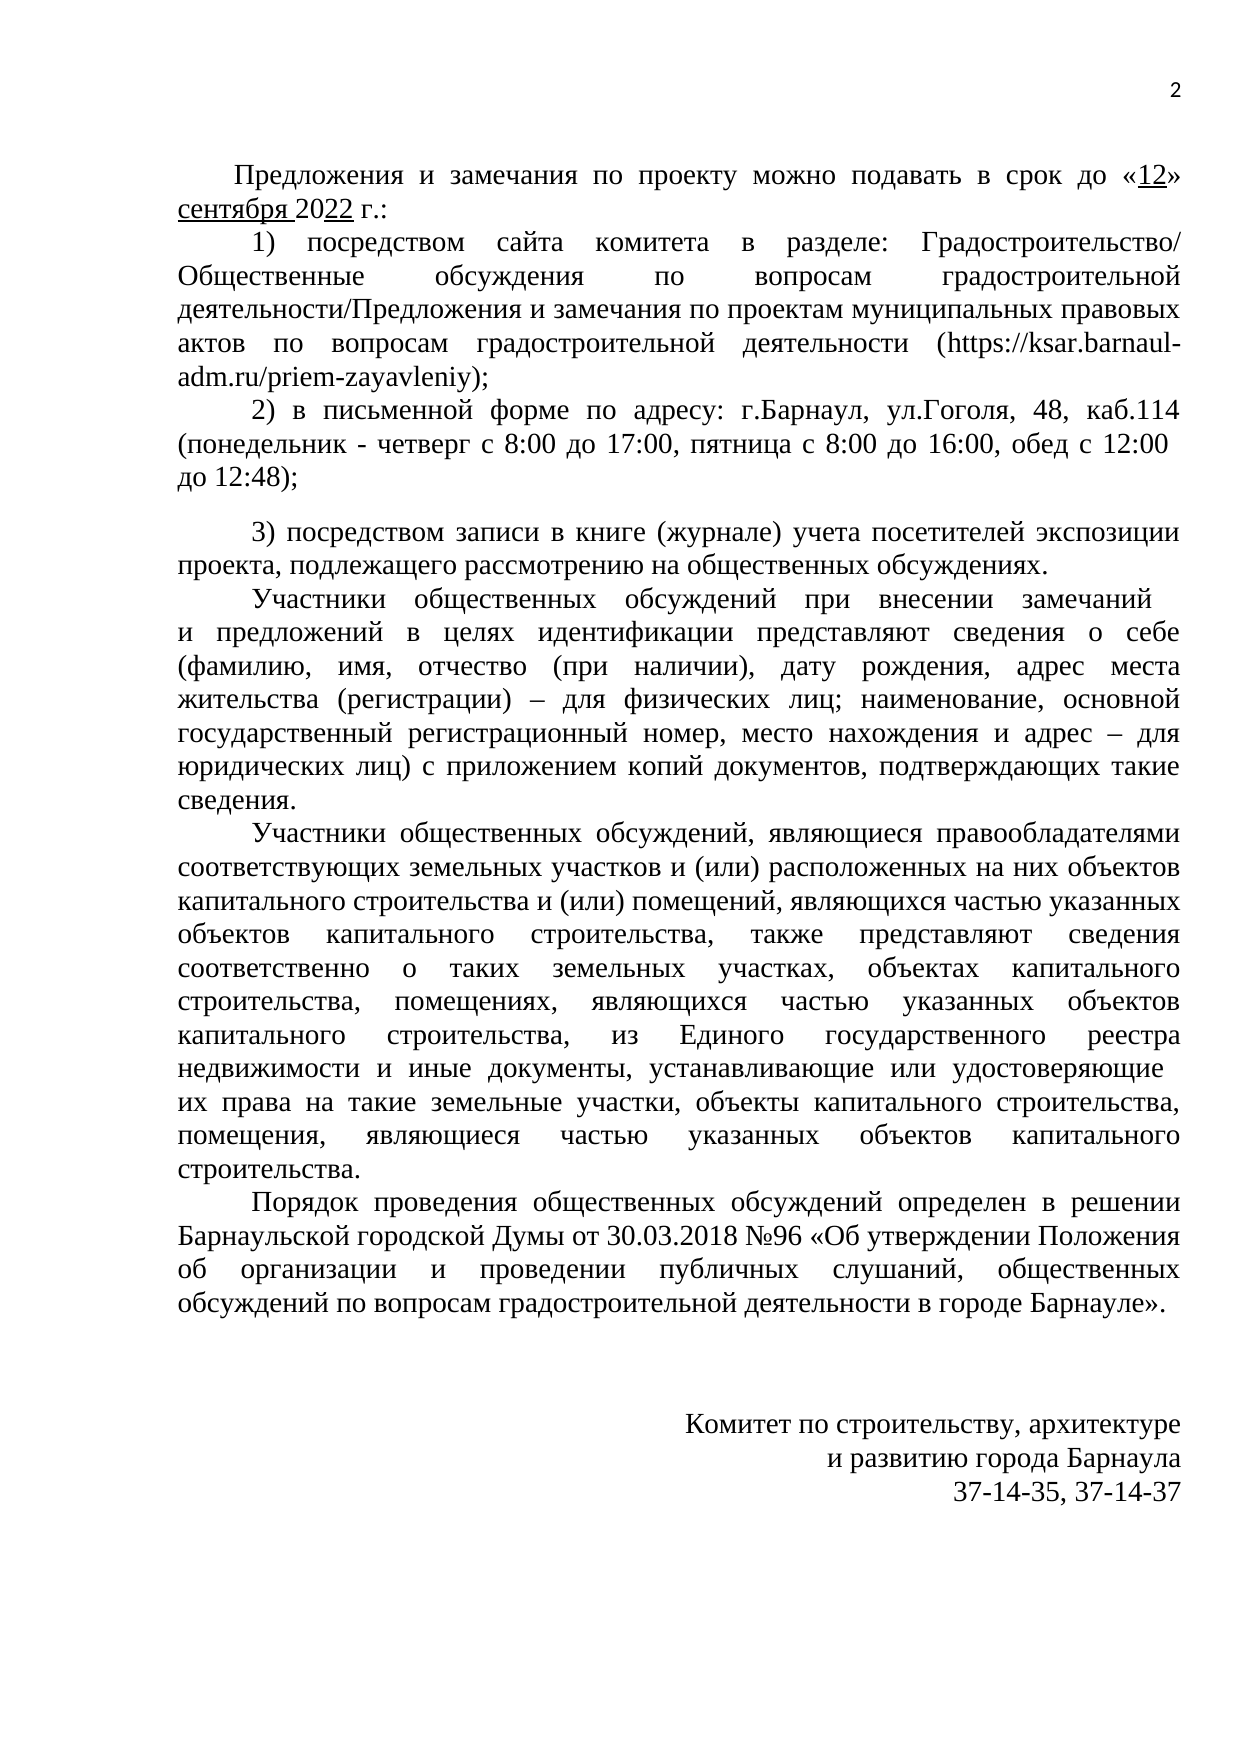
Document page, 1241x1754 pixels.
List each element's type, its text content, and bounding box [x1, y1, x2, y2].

text и развитию города Барнаула [177, 1440, 1181, 1474]
text Предложения и замечания по проекту можно подавать в срок до «12» сентября 2022 г.: [177, 157, 1181, 224]
text 3) посредством записи в книге (журнале) учета посетителей экспозиции проекта, подлежащего рассмотрению на общественных обсуждениях. [177, 514, 1181, 581]
text Участники общественных обсуждений при внесении замечаний и предложений в целях идентификации представляют сведения о себе (фамилию, имя, отчество (при наличии), дату рождения, адрес места жительства (регистрации) – для физических лиц; наименование, основной государственный регистрационный номер, место нахождения и адрес – для юридических лиц) с приложением копий документов, подтверждающих такие сведения. [177, 581, 1181, 816]
text 1) посредством сайта комитета в разделе: Градостроительство/ Общественные обсуждения по вопросам градостроительной деятельности/Предложения и замечания по проектам муниципальных правовых актов по вопросам градостроительной деятельности (https://ksar.barnaul-adm.ru/priem-zayavleniy); [177, 224, 1181, 392]
text Участники общественных обсуждений, являющиеся правообладателями соответствующих земельных участков и (или) расположенных на них объектов капитального строительства и (или) помещений, являющихся частью указанных объектов капитального строительства, также представляют сведения соответственно о таких земельных участках, объектах капитального строительства, помещениях, являющихся частью указанных объектов капитального строительства, из Единого государственного реестра недвижимости и иные документы, устанавливающие или удостоверяющие их права на такие земельные участки, объекты капитального строительства, помещения, являющиеся частью указанных объектов капитального строительства. [177, 816, 1181, 1184]
text 2) в письменной форме по адресу: г.Барнаул, ул.Гоголя, 48, каб.114 (понедельник - четверг с 8:00 до 17:00, пятница с 8:00 до 16:00, обед с 12:00 до 12:48); [177, 392, 1181, 493]
text Комитет по строительству, архитектуре [177, 1407, 1181, 1440]
text Порядок проведения общественных обсуждений определен в решении Барнаульской городской Думы от 30.03.2018 №96 «Об утверждении Положения об организации и проведении публичных слушаний, общественных обсуждений по вопросам градостроительной деятельности в городе Барнауле». [177, 1184, 1181, 1319]
text 37-14-35, 37-14-37 [177, 1474, 1181, 1507]
